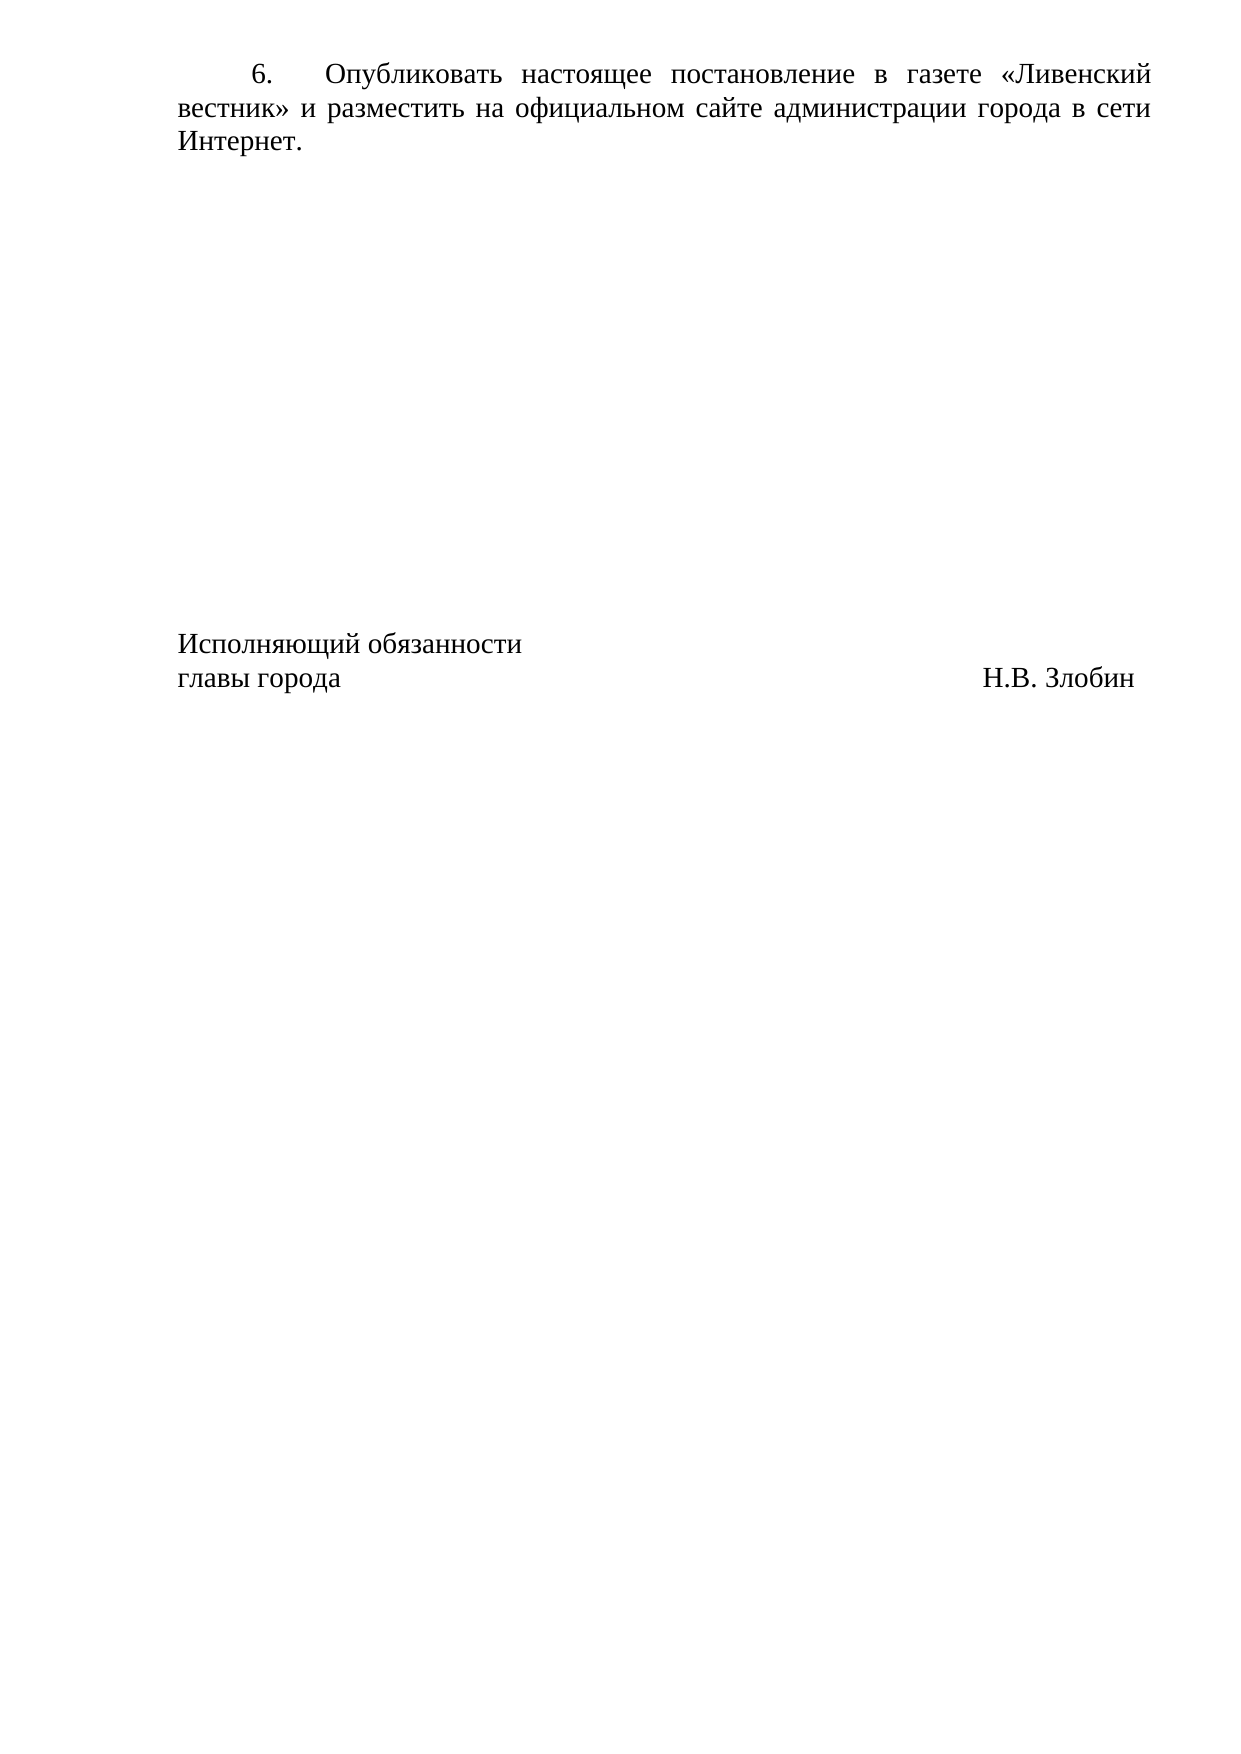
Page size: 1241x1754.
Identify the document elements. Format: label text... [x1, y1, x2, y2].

text Исполняющий обязанности [177, 626, 1152, 660]
text главы города Н.В. Злобин [177, 660, 1152, 693]
list Опубликовать настоящее постановление в газете «Ливенский вестник» и разместить на официальном сайте администрации города в сети Интернет. [177, 56, 1152, 157]
